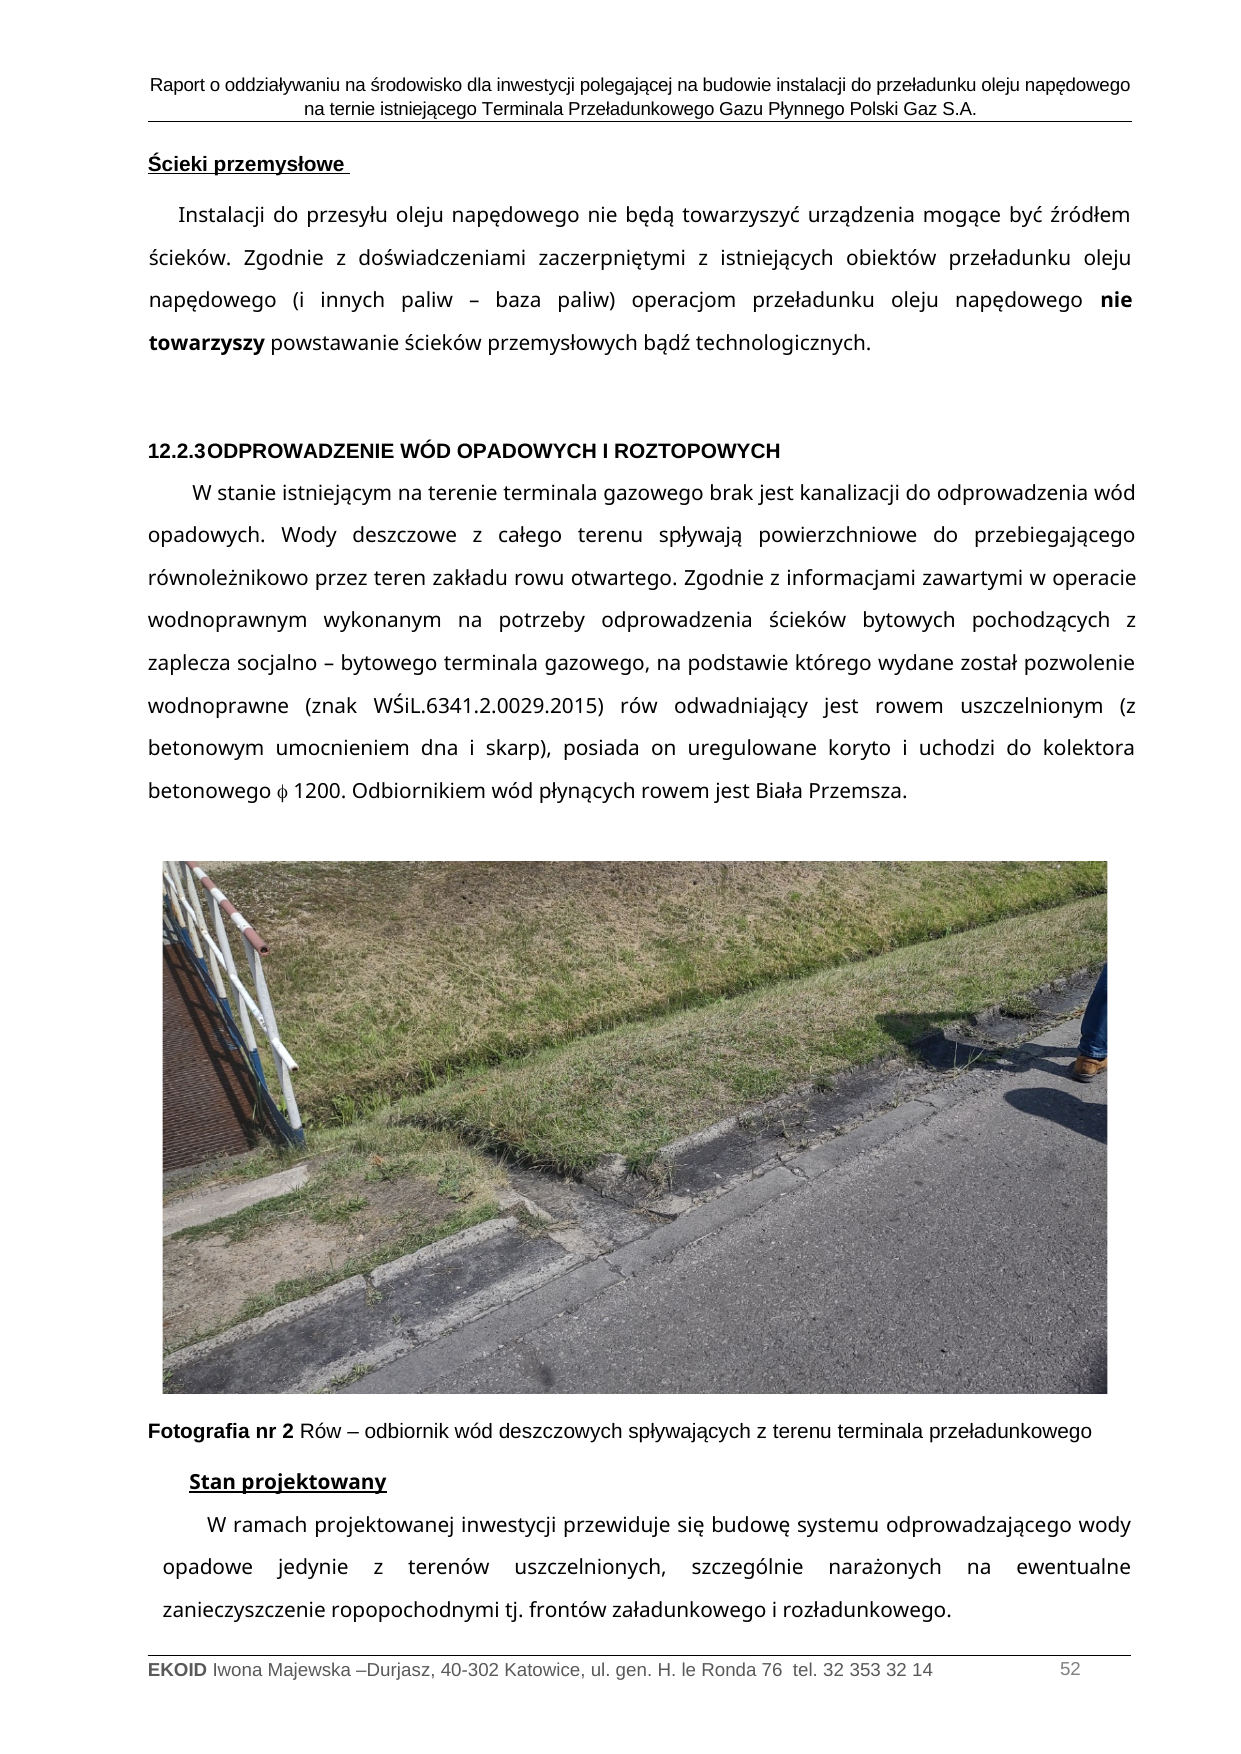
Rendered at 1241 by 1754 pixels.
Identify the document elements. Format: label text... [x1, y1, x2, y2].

text Ścieki przemysłowe [148, 152, 1137, 176]
picture [162, 861, 1108, 1394]
text Stan projektowany [148, 1467, 1137, 1496]
text W ramach projektowanej inwestycji przewiduje się budowę systemu odprowadzającego wody opadowe jedynie z terenów uszczelnionych, szczególnie narażonych na ewentualne zanieczyszczenie ropopochodnymi tj. frontów załadunkowego i rozładunkowego. [162, 1510, 1132, 1623]
subtitle ODPROWADZENIE WÓD OPADOWYCH I ROZTOPOWYCH [148, 438, 1111, 462]
text W stanie istniejącym na terenie terminala gazowego brak jest kanalizacji do odprowadzenia wód opadowych. Wody deszczowe z całego terenu spływają powierzchniowe do przebiegającego równoleżnikowo przez teren zakładu rowu otwartego. Zgodnie z informacjami zawartymi w operacie wodnoprawnym wykonanym na potrzeby odprowadzenia ścieków bytowych pochodzących z zaplecza socjalno – bytowego terminala gazowego, na podstawie którego wydane został pozwolenie wodnoprawne (znak WŚiL.6341.2.0029.2015) rów odwadniający jest rowem uszczelnionym (z betonowym umocnieniem dna i skarp), posiada on uregulowane koryto i uchodzi do kolektora betonowego 1200. Odbiornikiem wód płynących rowem jest Biała Przemsza. [148, 478, 1137, 804]
text Instalacji do przesyłu oleju napędowego nie będą towarzyszyć urządzenia mogące być źródłem ścieków. Zgodnie z doświadczeniami zaczerpniętymi z istniejących obiektów przeładunku oleju napędowego (i innych paliw – baza paliw) operacjom przeładunku oleju napędowego nie towarzyszy powstawanie ścieków przemysłowych bądź technologicznych. [148, 200, 1132, 356]
